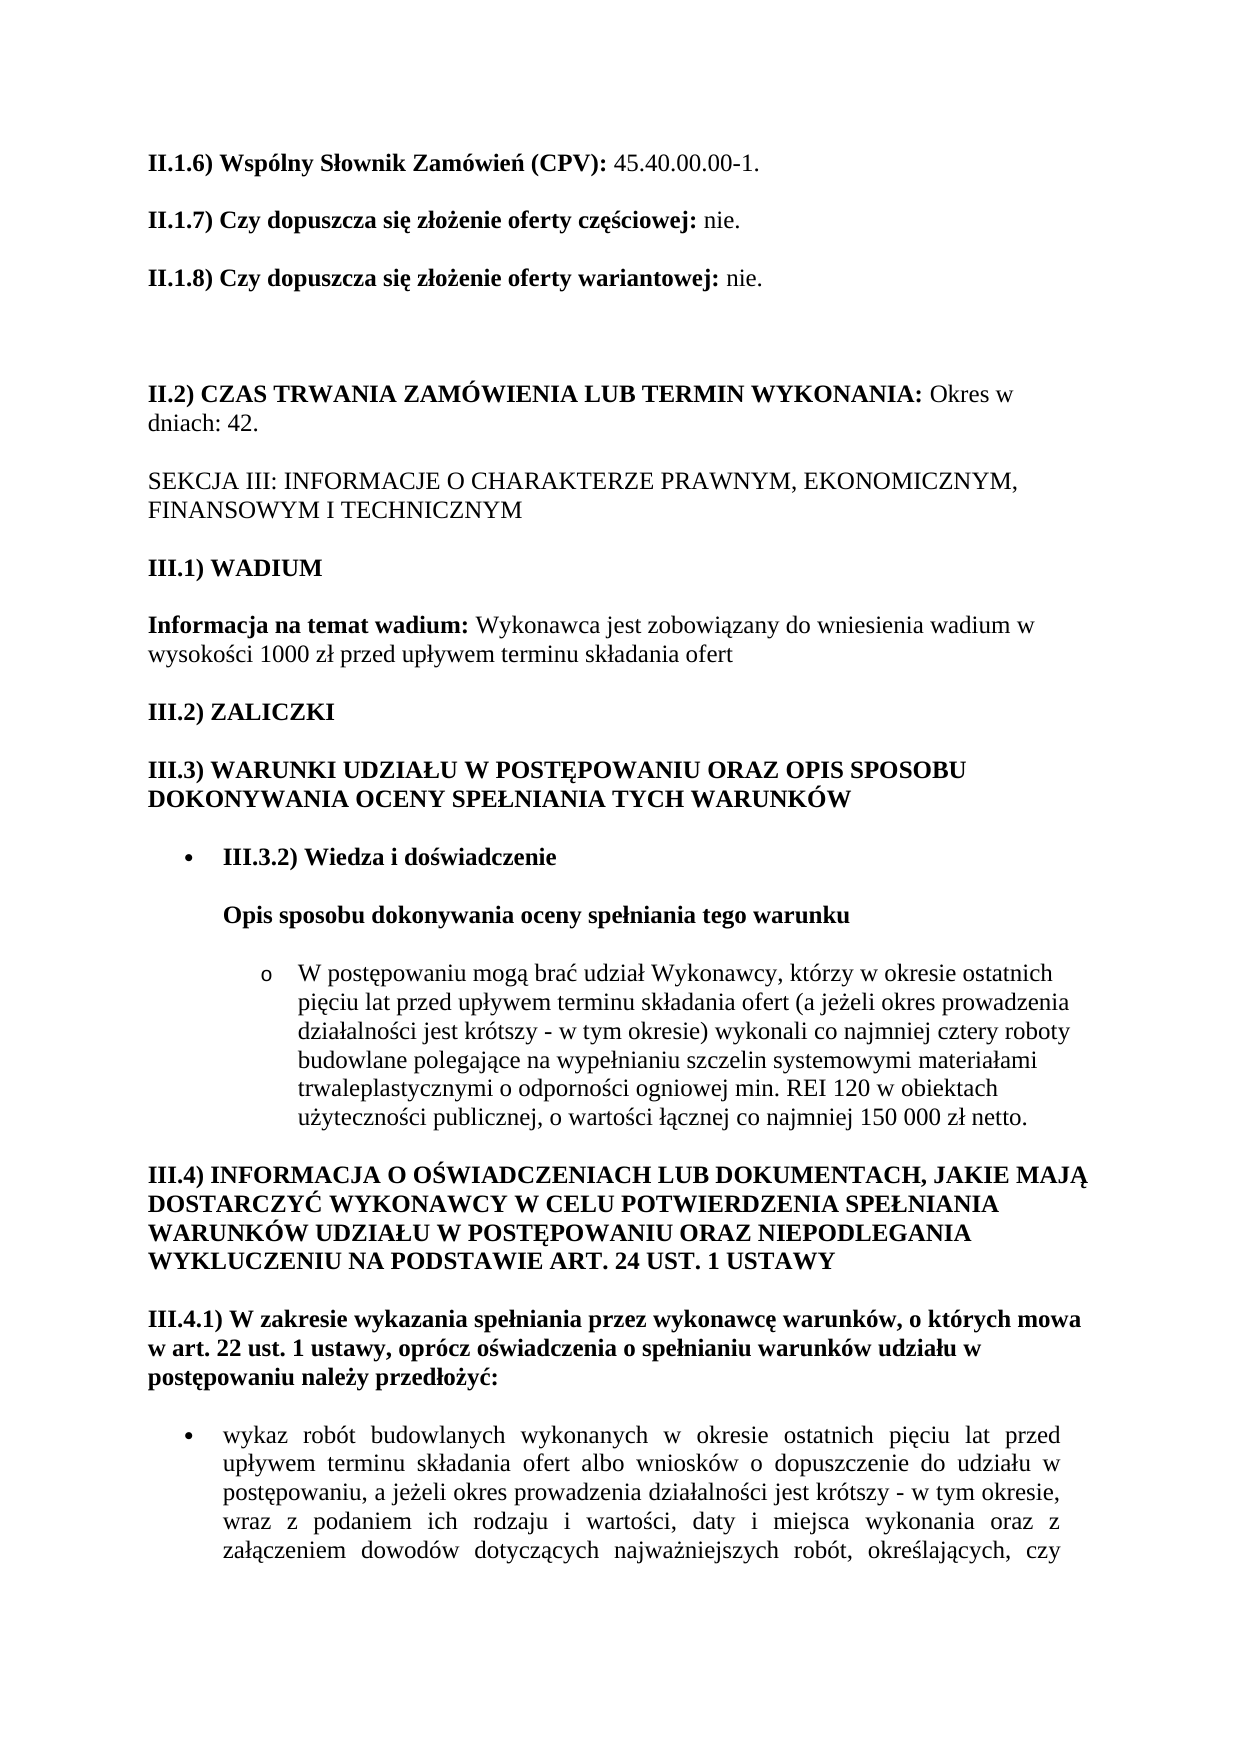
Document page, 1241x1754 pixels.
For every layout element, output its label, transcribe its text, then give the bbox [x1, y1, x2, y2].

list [185, 1420, 1061, 1563]
list III.3.2) Wiedza i doświadczenie [185, 842, 1093, 871]
text III.2) ZALICZKI [148, 697, 1093, 726]
text III.1) WADIUM [148, 553, 1093, 581]
text II.1.8) Czy dopuszcza się złożenie oferty wariantowej: nie. [148, 263, 1093, 292]
text SEKCJA III: INFORMACJE O CHARAKTERZE PRAWNYM, EKONOMICZNYM, FINANSOWYM I TECHNICZNYM [148, 466, 1093, 523]
text II.1.7) Czy dopuszcza się złożenie oferty częściowej: nie. [148, 206, 1093, 234]
text III.4) INFORMACJA O OŚWIADCZENIACH LUB DOKUMENTACH, JAKIE MAJĄ DOSTARCZYĆ WYKONAWCY W CELU POTWIERDZENIA SPEŁNIANIA WARUNKÓW UDZIAŁU W POSTĘPOWANIU ORAZ NIEPODLEGANIA WYKLUCZENIU NA PODSTAWIE ART. 24 UST. 1 USTAWY [148, 1160, 1093, 1275]
list W postępowaniu mogą brać udział Wykonawcy, którzy w okresie ostatnich pięciu lat przed upływem terminu składania ofert (a jeżeli okres prowadzenia działalności jest krótszy - w tym okresie) wykonali co najmniej cztery roboty budowlane polegające na wypełnianiu szczelin systemowymi materiałami trwaleplastycznymi o odporności ogniowej min. REI 120 w obiektach użyteczności publicznej, o wartości łącznej co najmniej 150 000 zł netto. [260, 958, 1093, 1131]
text Opis sposobu dokonywania oceny spełniania tego warunku [223, 900, 1093, 928]
text Informacja na temat wadium: Wykonawca jest zobowiązany do wniesienia wadium w wysokości 1000 zł przed upływem terminu składania ofert [148, 611, 1093, 668]
text III.3) WARUNKI UDZIAŁU W POSTĘPOWANIU ORAZ OPIS SPOSOBU DOKONYWANIA OCENY SPEŁNIANIA TYCH WARUNKÓW [148, 755, 1093, 813]
text III.4.1) W zakresie wykazania spełniania przez wykonawcę warunków, o których mowa w art. 22 ust. 1 ustawy, oprócz oświadczenia o spełnianiu warunków udziału w postępowaniu należy przedłożyć: [148, 1304, 1093, 1391]
text II.1.6) Wspólny Słownik Zamówień (CPV): 45.40.00.00-1. [148, 148, 1093, 176]
text II.2) CZAS TRWANIA ZAMÓWIENIA LUB TERMIN WYKONANIA: Okres w dniach: 42. [148, 379, 1093, 437]
